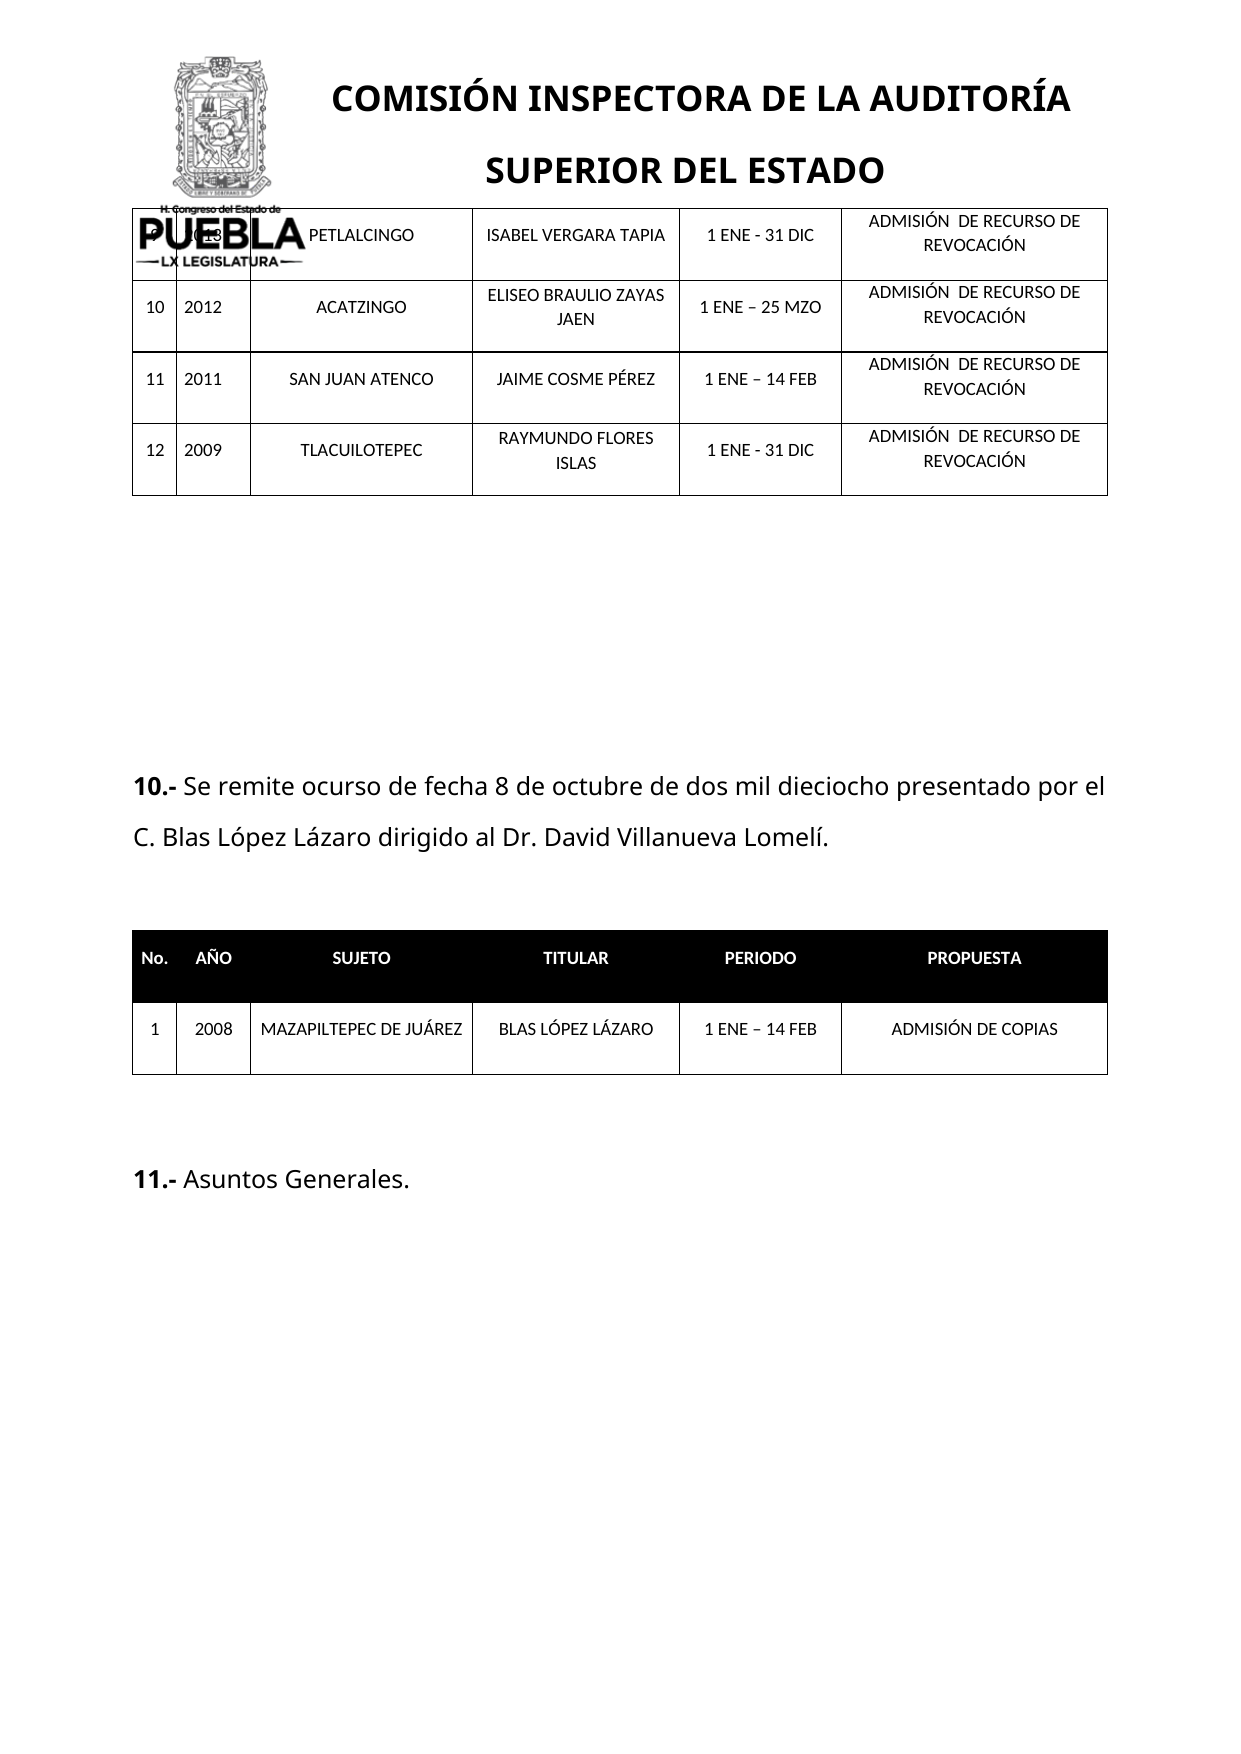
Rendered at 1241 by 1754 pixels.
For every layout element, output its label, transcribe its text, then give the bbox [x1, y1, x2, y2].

table_cell SAN JUAN ATENCO [251, 353, 472, 423]
table_cell 1 ENE – 14 FEB [680, 1003, 841, 1074]
table_cell RAYMUNDO FLORES ISLAS [473, 424, 679, 495]
table_header No. [133, 931, 176, 1002]
table_cell ACATZINGO [251, 281, 472, 351]
table_cell BLAS LÓPEZ LÁZARO [473, 1003, 679, 1074]
table_cell ADMISIÓN DE RECURSO DE REVOCACIÓN [842, 281, 1107, 351]
table_header PROPUESTA [842, 931, 1107, 1002]
table_header TITULAR [473, 931, 679, 1002]
table_header PERIODO [680, 931, 841, 1002]
table_cell 2012 [177, 281, 250, 351]
table_cell ADMISIÓN DE RECURSO DE REVOCACIÓN [842, 209, 1107, 280]
table_cell TLACUILOTEPEC [251, 424, 472, 495]
table_cell ELISEO BRAULIO ZAYAS JAEN [473, 281, 679, 351]
table_cell PETLALCINGO [251, 209, 472, 280]
text 11.- Asuntos Generales. [133, 1161, 1106, 1195]
table_cell ADMISIÓN DE COPIAS [842, 1003, 1107, 1074]
table_cell 2008 [177, 1003, 250, 1074]
table_cell 1 ENE - 31 DIC [680, 424, 841, 495]
table_cell 1 ENE – 14 FEB [680, 353, 841, 423]
table_cell 1 ENE - 31 DIC [680, 209, 841, 280]
table_cell 9 [133, 209, 176, 280]
table_cell 2011 [177, 353, 250, 423]
text 10.- Se remite ocurso de fecha 8 de octubre de dos mil dieciocho presentado por el C. Blas López Lázaro dirigido al Dr. David Villanueva Lomelí. [133, 768, 1106, 854]
table_cell 1 ENE – 25 MZO [680, 281, 841, 351]
table_cell 1 [133, 1003, 176, 1074]
table_cell 11 [133, 353, 176, 423]
table_cell 2009 [177, 424, 250, 495]
table_cell 10 [133, 281, 176, 351]
table_header SUJETO [251, 931, 472, 1002]
table_cell ISABEL VERGARA TAPIA [473, 209, 679, 280]
table_cell ADMISIÓN DE RECURSO DE REVOCACIÓN [842, 353, 1107, 423]
table_cell 12 [133, 424, 176, 495]
table_cell MAZAPILTEPEC DE JUÁREZ [251, 1003, 472, 1074]
table_cell ADMISIÓN DE RECURSO DE REVOCACIÓN [842, 424, 1107, 495]
picture [132, 54, 310, 208]
table_cell JAIME COSME PÉREZ [473, 353, 679, 423]
table_header AÑO [177, 931, 250, 1002]
table_cell 2013 [177, 209, 250, 280]
